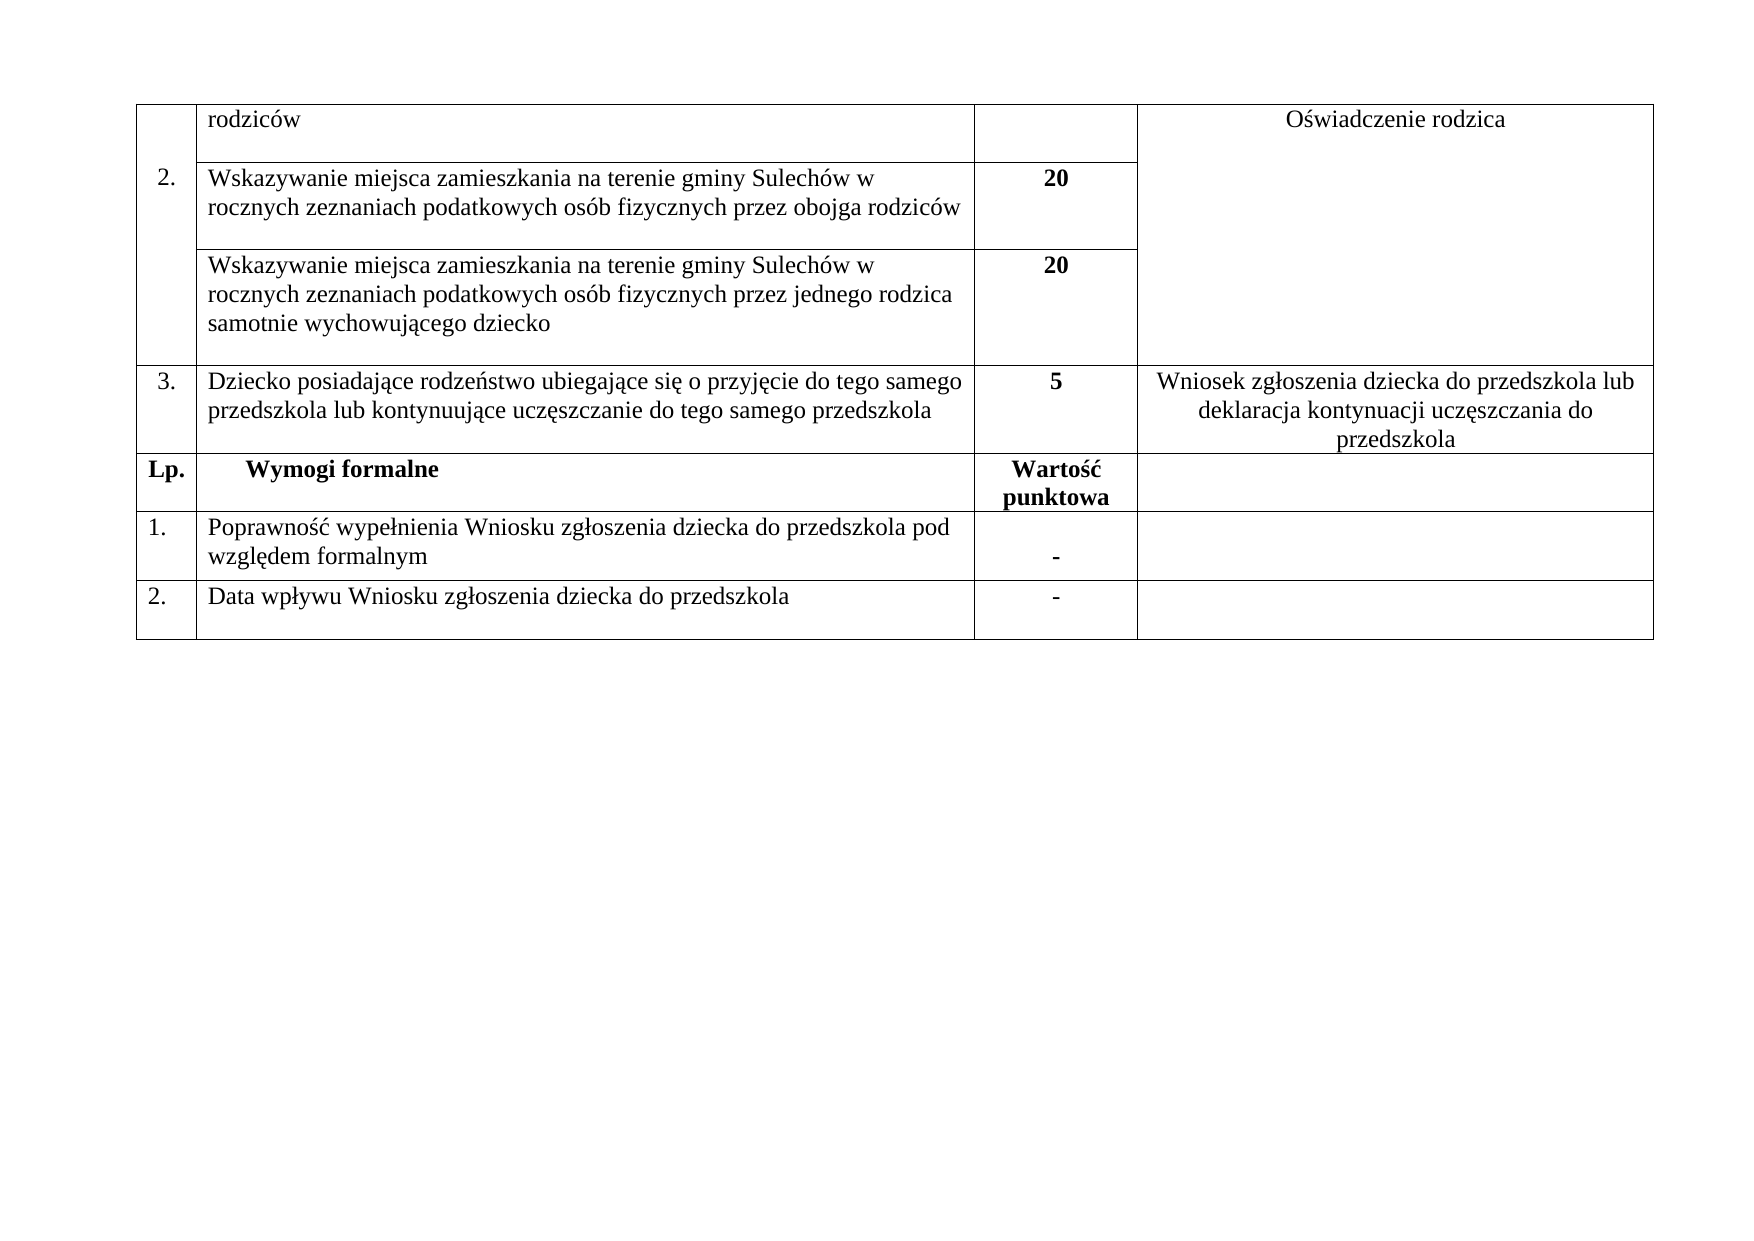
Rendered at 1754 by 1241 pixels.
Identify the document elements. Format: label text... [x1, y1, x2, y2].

table_cell Data wpływu Wniosku zgłoszenia dziecka do przedszkola [197, 581, 974, 639]
table_cell 1. [137, 512, 196, 580]
table_cell 5 [975, 366, 1137, 453]
table_cell [1138, 512, 1653, 580]
table_cell Wymogi formalne [197, 454, 974, 511]
table_cell Wniosek zgłoszenia dziecka do przedszkola lub deklaracja kontynuacji uczęszczania do przedszkola [1138, 366, 1653, 453]
table_cell 2. [137, 581, 196, 639]
table_cell Wskazywanie miejsca zamieszkania na terenie gminy Sulechów w rocznych zeznaniach podatkowych osób fizycznych przez obojga rodziców [197, 163, 974, 249]
table_cell - [975, 512, 1137, 580]
table_cell Poprawność wypełnienia Wniosku zgłoszenia dziecka do przedszkola pod względem formalnym [197, 512, 974, 580]
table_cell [197, 105, 974, 162]
table_cell Lp. [137, 454, 196, 511]
table_cell 2. [137, 105, 196, 365]
table_cell - [975, 581, 1137, 639]
table_cell Dziecko posiadające rodzeństwo ubiegające się o przyjęcie do tego samego przedszkola lub kontynuujące uczęszczanie do tego samego przedszkola [197, 366, 974, 453]
table_cell [1138, 454, 1653, 511]
table_cell Wartość punktowa [975, 454, 1137, 511]
table_cell Wskazywanie miejsca zamieszkania na terenie gminy Sulechów w rocznych zeznaniach podatkowych osób fizycznych przez jednego rodzica samotnie wychowującego dziecko [197, 250, 974, 365]
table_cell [1138, 105, 1653, 365]
table_cell 3. [137, 366, 196, 453]
table_cell [1138, 581, 1653, 639]
table_cell 10 [975, 105, 1137, 162]
table_cell 20 [975, 163, 1137, 249]
table_cell 20 [975, 250, 1137, 365]
